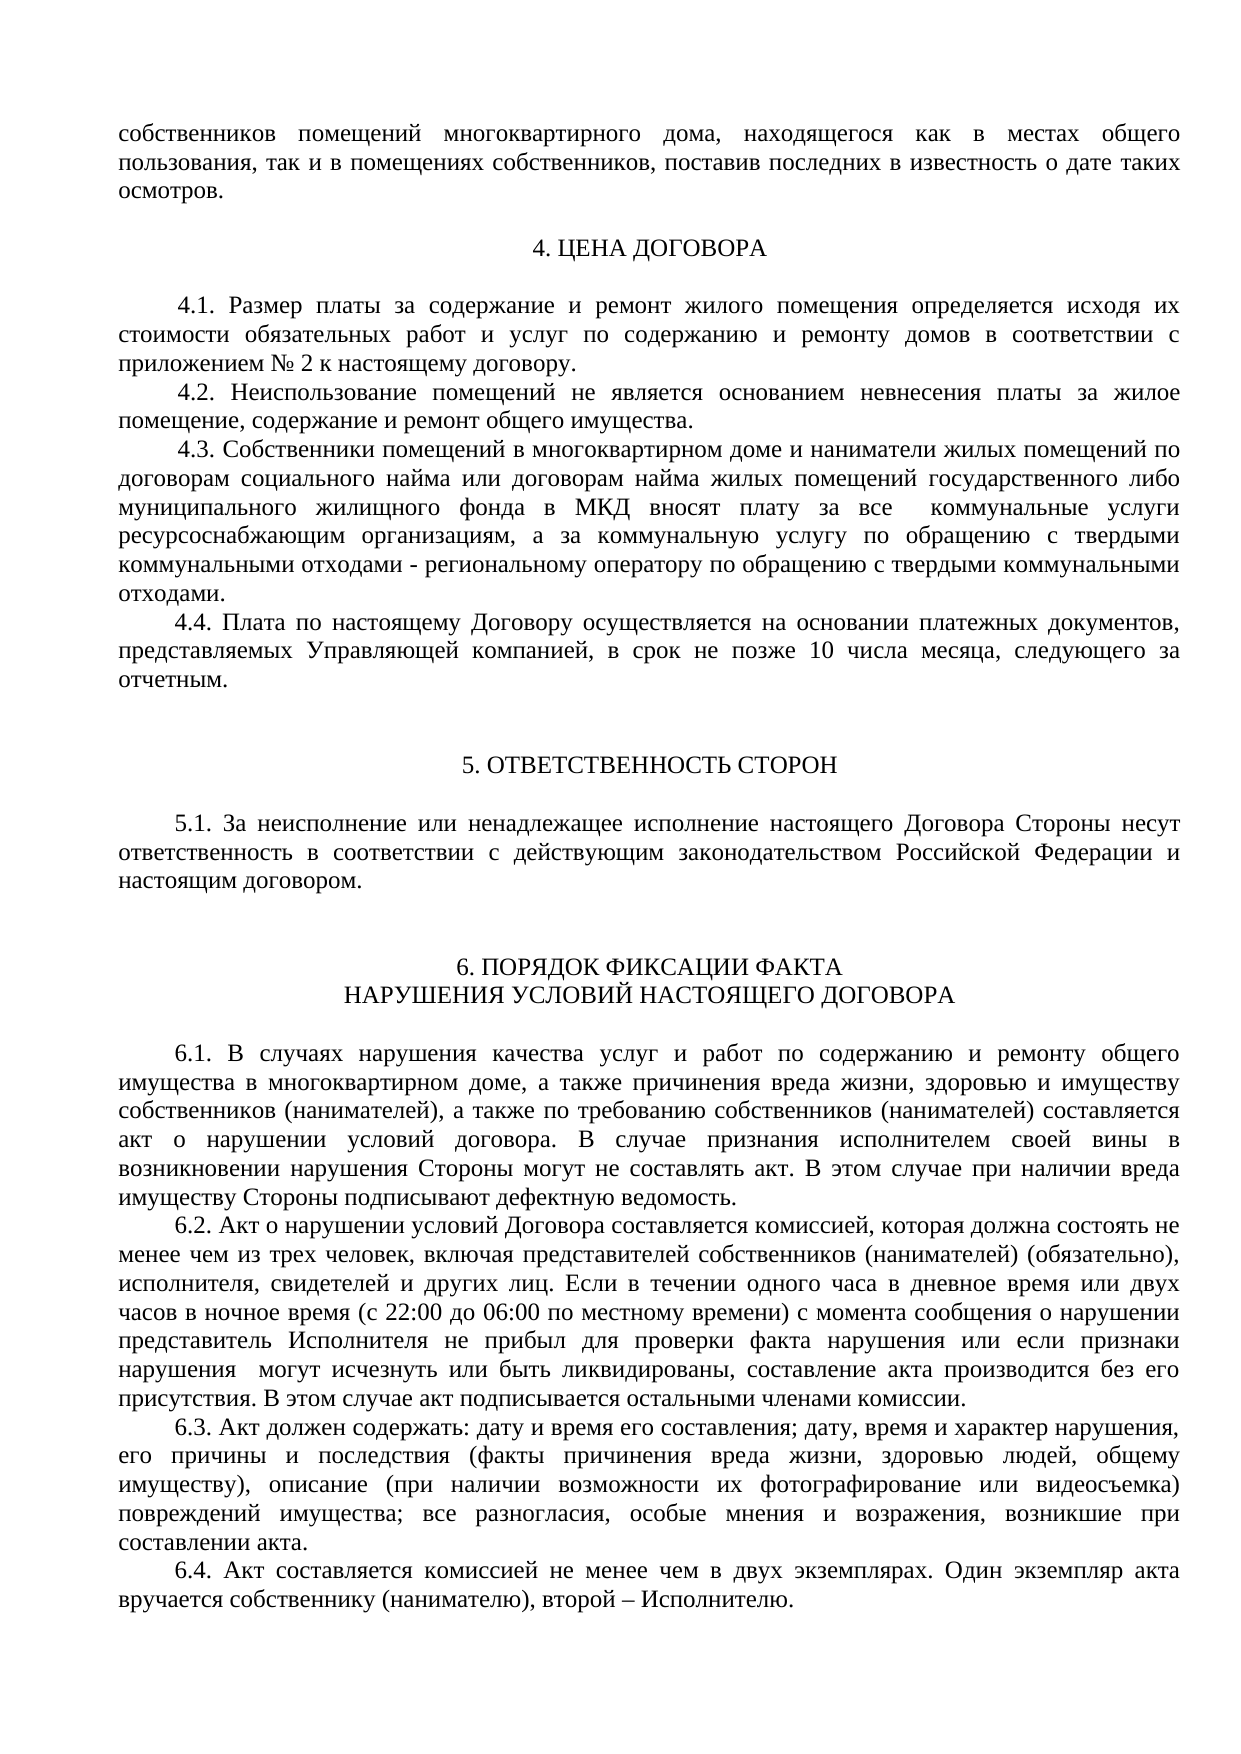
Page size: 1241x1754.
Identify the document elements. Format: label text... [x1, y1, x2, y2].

text 4.3. Собственники помещений в многоквартирном доме и наниматели жилых помещений по договорам социального найма или договорам найма жилых помещений государственного либо муниципального жилищного фонда в МКД вносят плату за все коммунальные услуги ресурсоснабжающим организациям, а за коммунальную услугу по обращению с твердыми коммунальными отходами - региональному оператору по обращению с твердыми коммунальными отходами. [118, 434, 1181, 607]
text 5.1. За неисполнение или ненадлежащее исполнение настоящего Договора Стороны несут ответственность в соответствии с действующим законодательством Российской Федерации и настоящим договором. [118, 808, 1181, 894]
text НАРУШЕНИЯ УСЛОВИЙ НАСТОЯЩЕГО ДОГОВОРА [118, 981, 1181, 1009]
text 6. ПОРЯДОК ФИКСАЦИИ ФАКТА [118, 952, 1181, 981]
text 6.2. Акт о нарушении условий Договора составляется комиссией, которая должна состоять не менее чем из трех человек, включая представителей собственников (нанимателей) (обязательно), исполнителя, свидетелей и других лиц. Если в течении одного часа в дневное время или двух часов в ночное время (с 22:00 до 06:00 по местному времени) с момента сообщения о нарушении представитель Исполнителя не прибыл для проверки факта нарушения или если признаки нарушения могут исчезнуть или быть ликвидированы, составление акта производится без его присутствия. В этом случае акт подписывается остальными членами комиссии. [118, 1211, 1181, 1412]
text 6.1. В случаях нарушения качества услуг и работ по содержанию и ремонту общего имущества в многоквартирном доме, а также причинения вреда жизни, здоровью и имуществу собственников (нанимателей), а также по требованию собственников (нанимателей) составляется акт о нарушении условий договора. В случае признания исполнителем своей вины в возникновении нарушения Стороны могут не составлять акт. В этом случае при наличии вреда имуществу Стороны подписывают дефектную ведомость. [118, 1038, 1181, 1211]
text 4.4. Плата по настоящему Договору осуществляется на основании платежных документов, представляемых Управляющей компанией, в срок не позже 10 числа месяца, следующего за отчетным. [118, 607, 1181, 693]
text 5. ОТВЕТСТВЕННОСТЬ СТОРОН [118, 751, 1181, 779]
text 4.2. Неиспользование помещений не является основанием невнесения платы за жилое помещение, содержание и ремонт общего имущества. [118, 377, 1181, 434]
text 4.1. Размер платы за содержание и ремонт жилого помещения определяется исходя их стоимости обязательных работ и услуг по содержанию и ремонту домов в соответствии с приложением № 2 к настоящему договору. [118, 291, 1181, 377]
text 4. ЦЕНА ДОГОВОРА [118, 233, 1181, 262]
text 6.3. Акт должен содержать: дату и время его составления; дату, время и характер нарушения, его причины и последствия (факты причинения вреда жизни, здоровью людей, общему имуществу), описание (при наличии возможности их фотографирование или видеосъемка) повреждений имущества; все разногласия, особые мнения и возражения, возникшие при составлении акта. [118, 1412, 1181, 1556]
text 6.4. Акт составляется комиссией не менее чем в двух экземплярах. Один экземпляр акта вручается собственнику (нанимателю), второй – Исполнителю. [118, 1556, 1181, 1613]
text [118, 118, 1181, 204]
